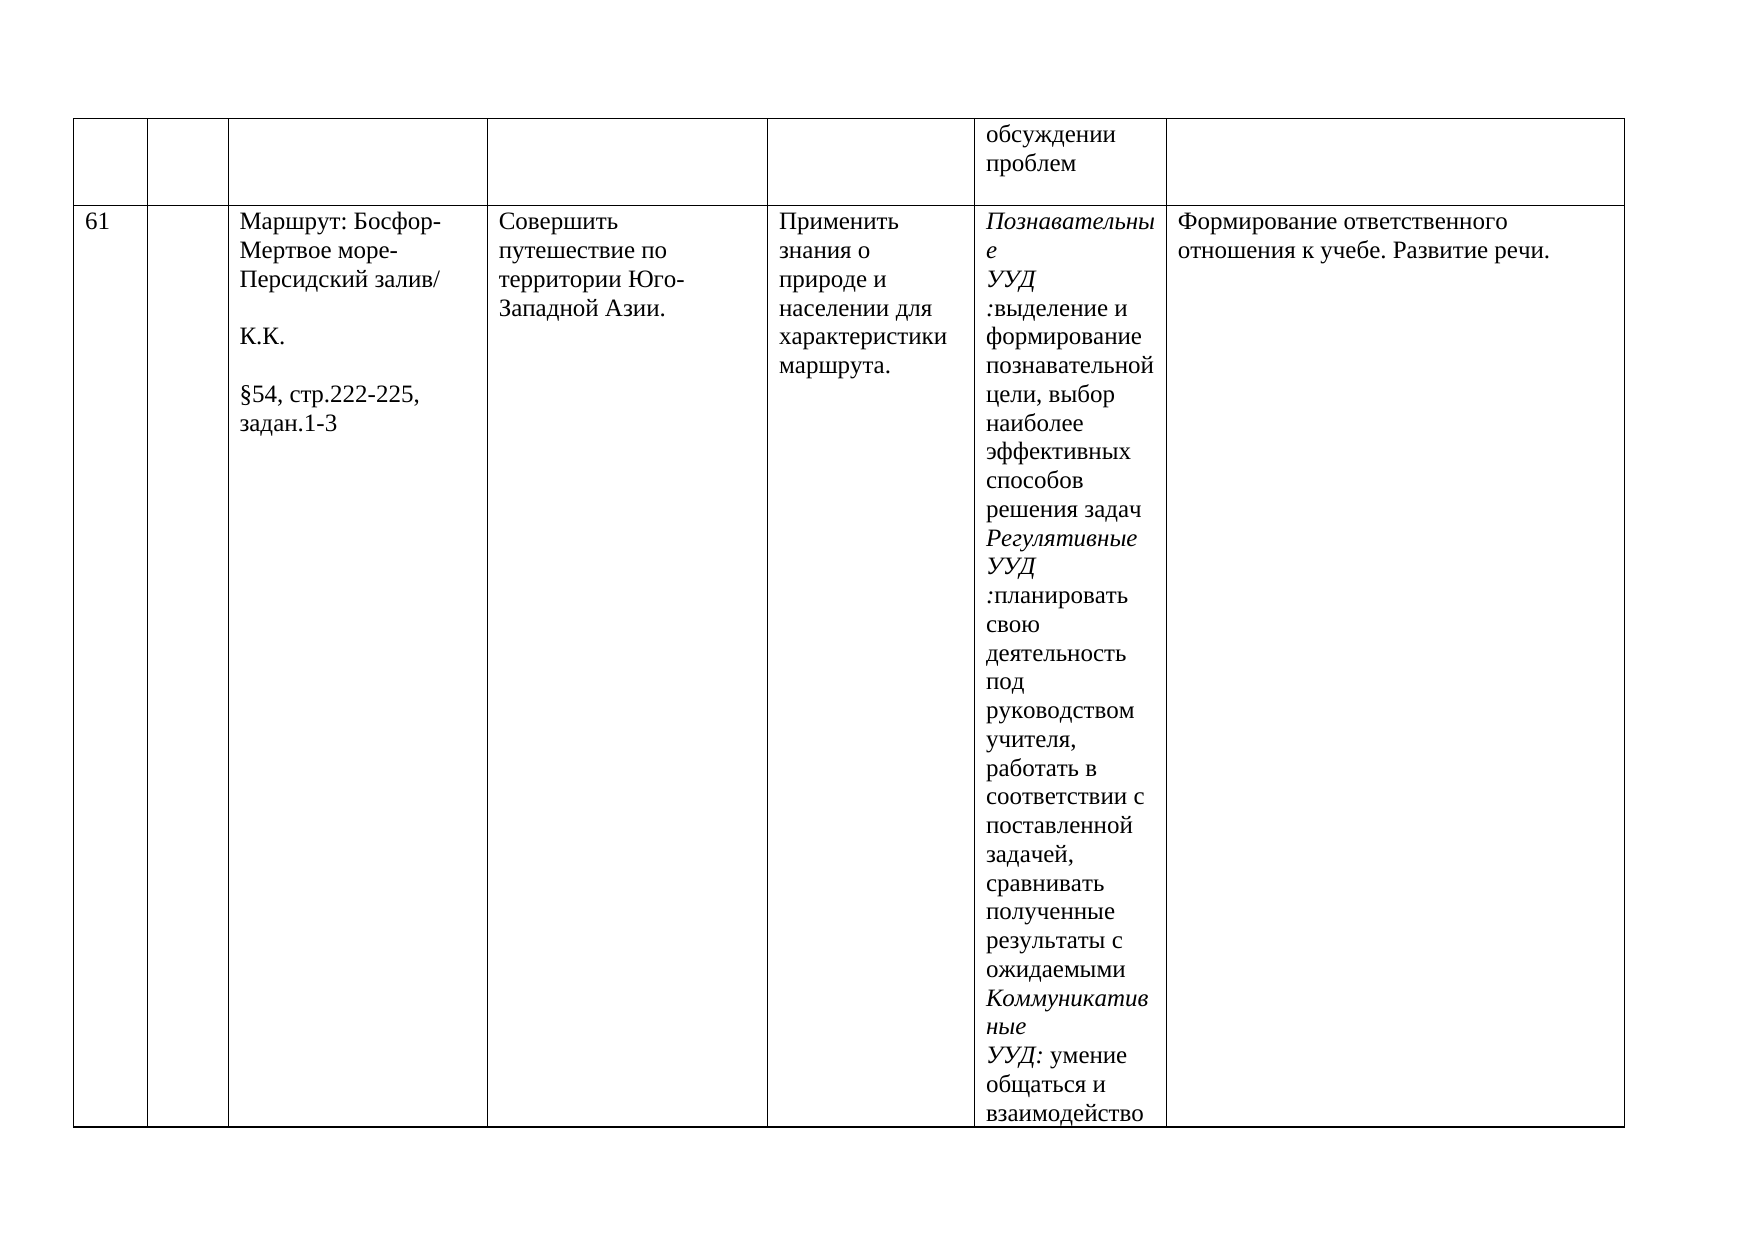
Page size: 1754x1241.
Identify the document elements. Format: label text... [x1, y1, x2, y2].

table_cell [1167, 206, 1624, 1126]
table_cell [229, 119, 487, 205]
table_cell 60 [74, 119, 147, 205]
table_cell [148, 206, 228, 1126]
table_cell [229, 206, 487, 1126]
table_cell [975, 119, 1166, 205]
table_cell [148, 119, 228, 205]
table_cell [1167, 119, 1624, 205]
table_cell 61 [74, 206, 147, 1126]
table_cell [768, 119, 974, 205]
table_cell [488, 119, 767, 205]
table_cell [975, 206, 1166, 1126]
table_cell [768, 206, 974, 1126]
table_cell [488, 206, 767, 1126]
